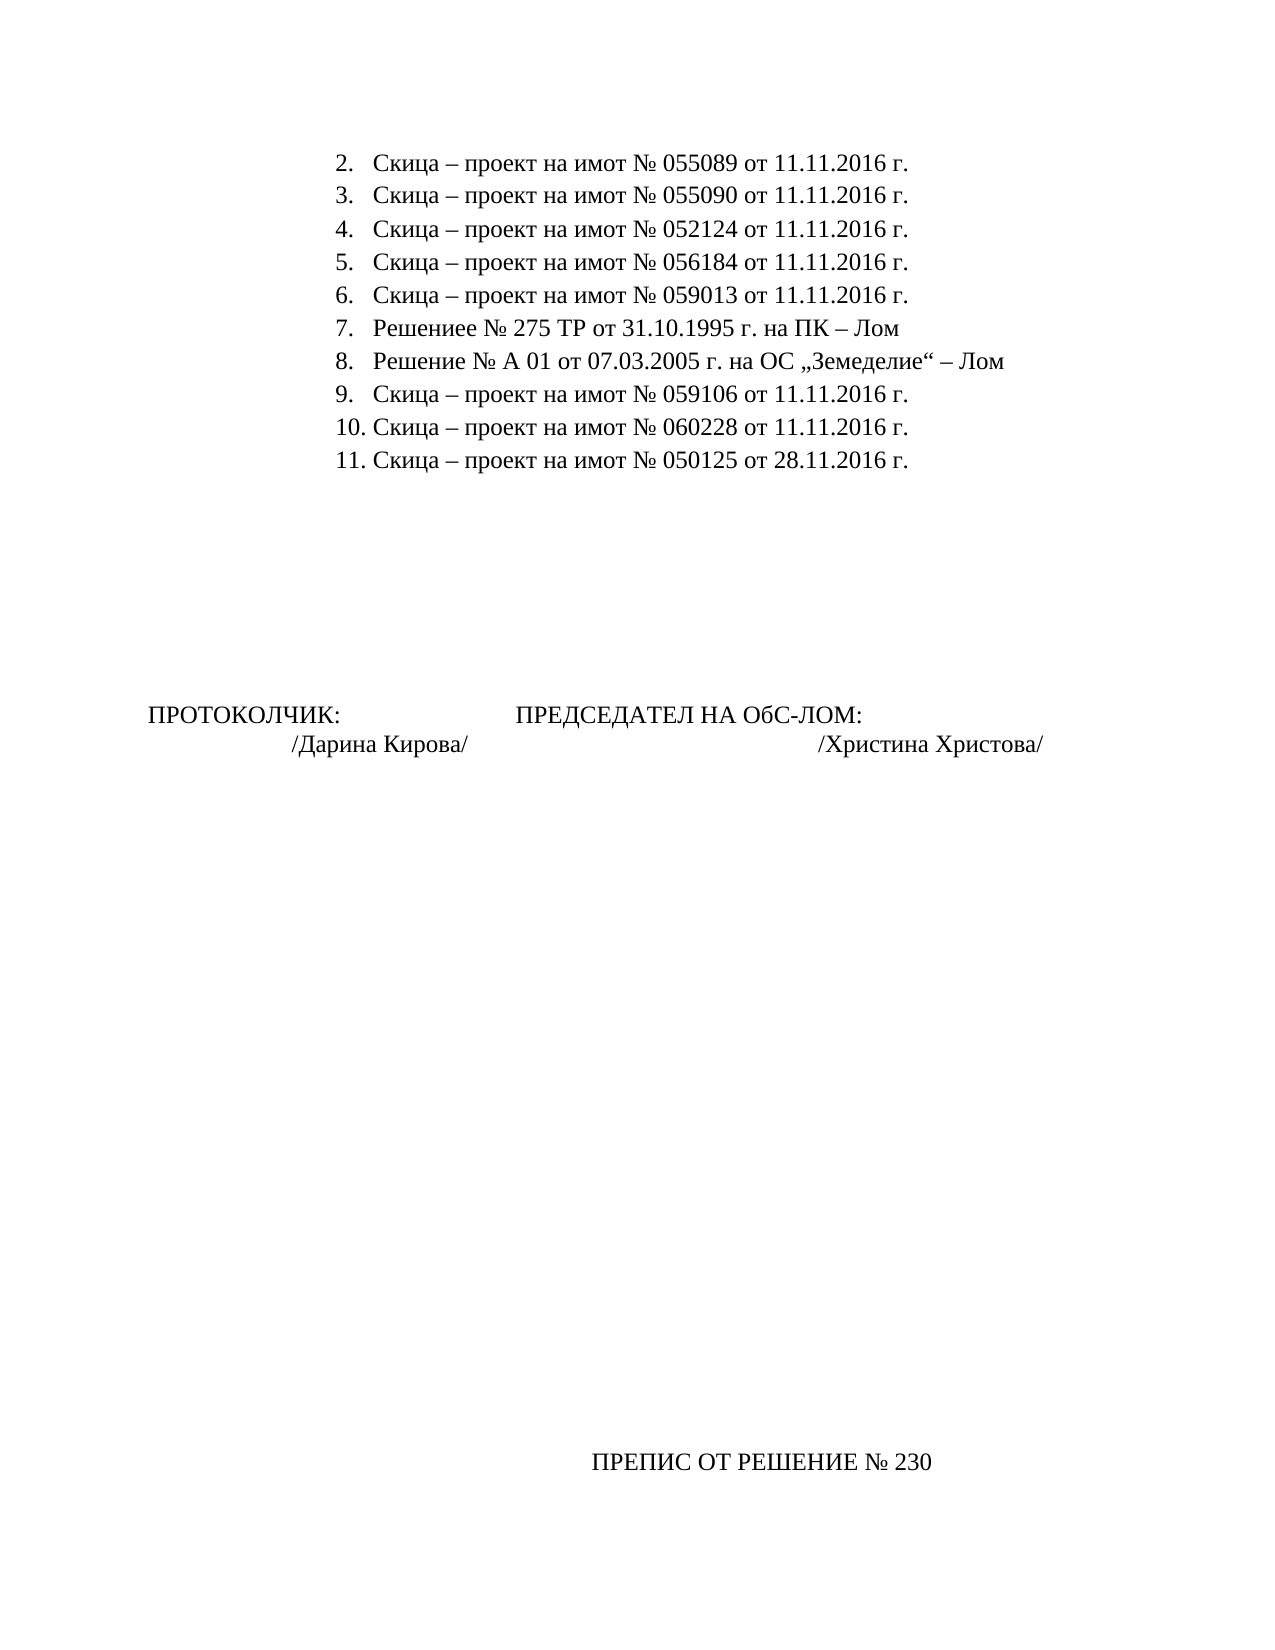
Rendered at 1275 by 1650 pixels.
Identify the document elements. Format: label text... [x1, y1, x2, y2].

list Скица – проект на имот № 056184 от 11.11.2016 г. [335, 247, 1127, 275]
list Решениее № 275 ТР от 31.10.1995 г. на ПК – Лом [335, 313, 1127, 341]
list Скица – проект на имот № 059013 от 11.11.2016 г. [335, 280, 1127, 308]
list Решение № А 01 от 07.03.2005 г. на ОС „Земеделие“ – Лом [335, 346, 1127, 374]
list Скица – проект на имот № 055090 от 11.11.2016 г. [335, 181, 1127, 209]
list Скица – проект на имот № 059106 от 11.11.2016 г. [335, 379, 1127, 407]
text ПРОТОКОЛЧИК: ПРЕДСЕДАТЕЛ НА ОбС-ЛОМ: [148, 700, 1127, 729]
list Скица – проект на имот № 050125 от 28.11.2016 г. [335, 445, 1127, 473]
list Скица – проект на имот № 055089 от 11.11.2016 г. [335, 148, 1127, 176]
list Скица – проект на имот № 052124 от 11.11.2016 г. [335, 214, 1127, 242]
text ПРЕПИС ОТ РЕШЕНИЕ № 230 [148, 1447, 1127, 1476]
text /Дарина Кирова/ /Христина Христова/ [148, 729, 1127, 757]
list Скица – проект на имот № 060228 от 11.11.2016 г. [335, 412, 1127, 441]
